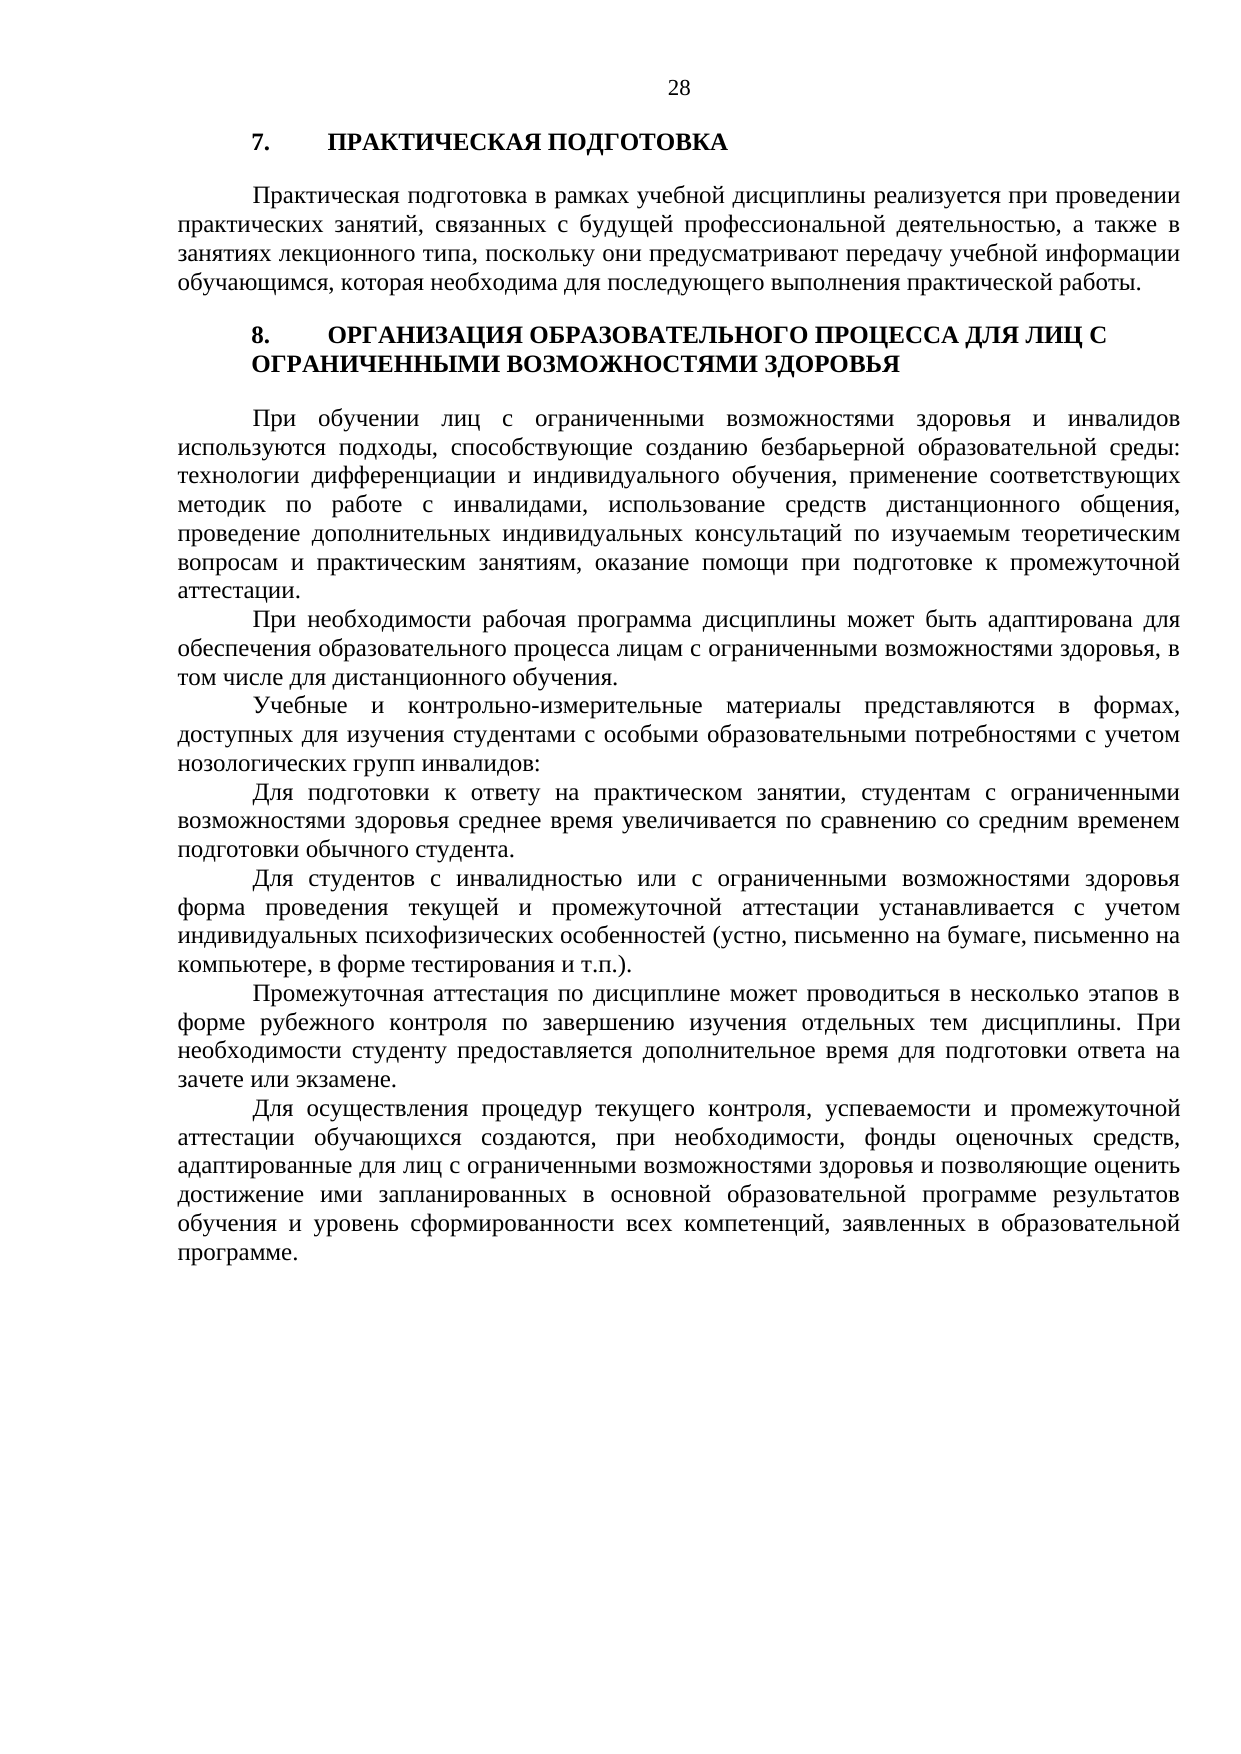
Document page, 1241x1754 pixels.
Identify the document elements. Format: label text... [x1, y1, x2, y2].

list Учебные и контрольно-измерительные материалы представляются в формах, доступных для изучения студентами с особыми образовательными потребностями с учетом нозологических групп инвалидов: [177, 690, 1181, 777]
list Практическая подготовка в рамках учебной дисциплины реализуется при проведении практических занятий, связанных с будущей профессиональной деятельностью, а также в занятиях лекционного типа, поскольку они предусматривают передачу учебной информации обучающимся, которая необходима для последующего выполнения практической работы. [177, 180, 1181, 295]
list ПРАКТИЧЕСКАЯ ПОДГОТОВКА [251, 127, 1181, 155]
list При обучении лиц с ограниченными возможностями здоровья и инвалидов используются подходы, способствующие созданию безбарьерной образовательной среды: технологии дифференциации и индивидуального обучения, применение соответствующих методик по работе с инвалидами, использование средств дистанционного общения, проведение дополнительных индивидуальных консультаций по изучаемым теоретическим вопросам и практическим занятиям, оказание помощи при подготовке к промежуточной аттестации. [177, 403, 1181, 604]
list При необходимости рабочая программа дисциплины может быть адаптирована для обеспечения образовательного процесса лицам с ограниченными возможностями здоровья, в том числе для дистанционного обучения. [177, 604, 1181, 690]
list Для студентов с инвалидностью или с ограниченными возможностями здоровья форма проведения текущей и промежуточной аттестации устанавливается с учетом индивидуальных психофизических особенностей (устно, письменно на бумаге, письменно на компьютере, в форме тестирования и т.п.). [177, 863, 1181, 978]
list Для осуществления процедур текущего контроля, успеваемости и промежуточной аттестации обучающихся создаются, при необходимости, фонды оценочных средств, адаптированные для лиц с ограниченными возможностями здоровья и позволяющие оценить достижение ими запланированных в основной образовательной программе результатов обучения и уровень сформированности всех компетенций, заявленных в образовательной программе. [177, 1093, 1181, 1265]
list Для подготовки к ответу на практическом занятии, студентам с ограниченными возможностями здоровья среднее время увеличивается по сравнению со средним временем подготовки обычного студента. [177, 777, 1181, 863]
list ОРГАНИЗАЦИЯ ОБРАЗОВАТЕЛЬНОГО ПРОЦЕССА ДЛЯ ЛИЦ С ОГРАНИЧЕННЫМИ ВОЗМОЖНОСТЯМИ ЗДОРОВЬЯ [251, 320, 1181, 378]
list Промежуточная аттестация по дисциплине может проводиться в несколько этапов в форме рубежного контроля по завершению изучения отдельных тем дисциплины. При необходимости студенту предоставляется дополнительное время для подготовки ответа на зачете или экзамене. [177, 978, 1181, 1093]
